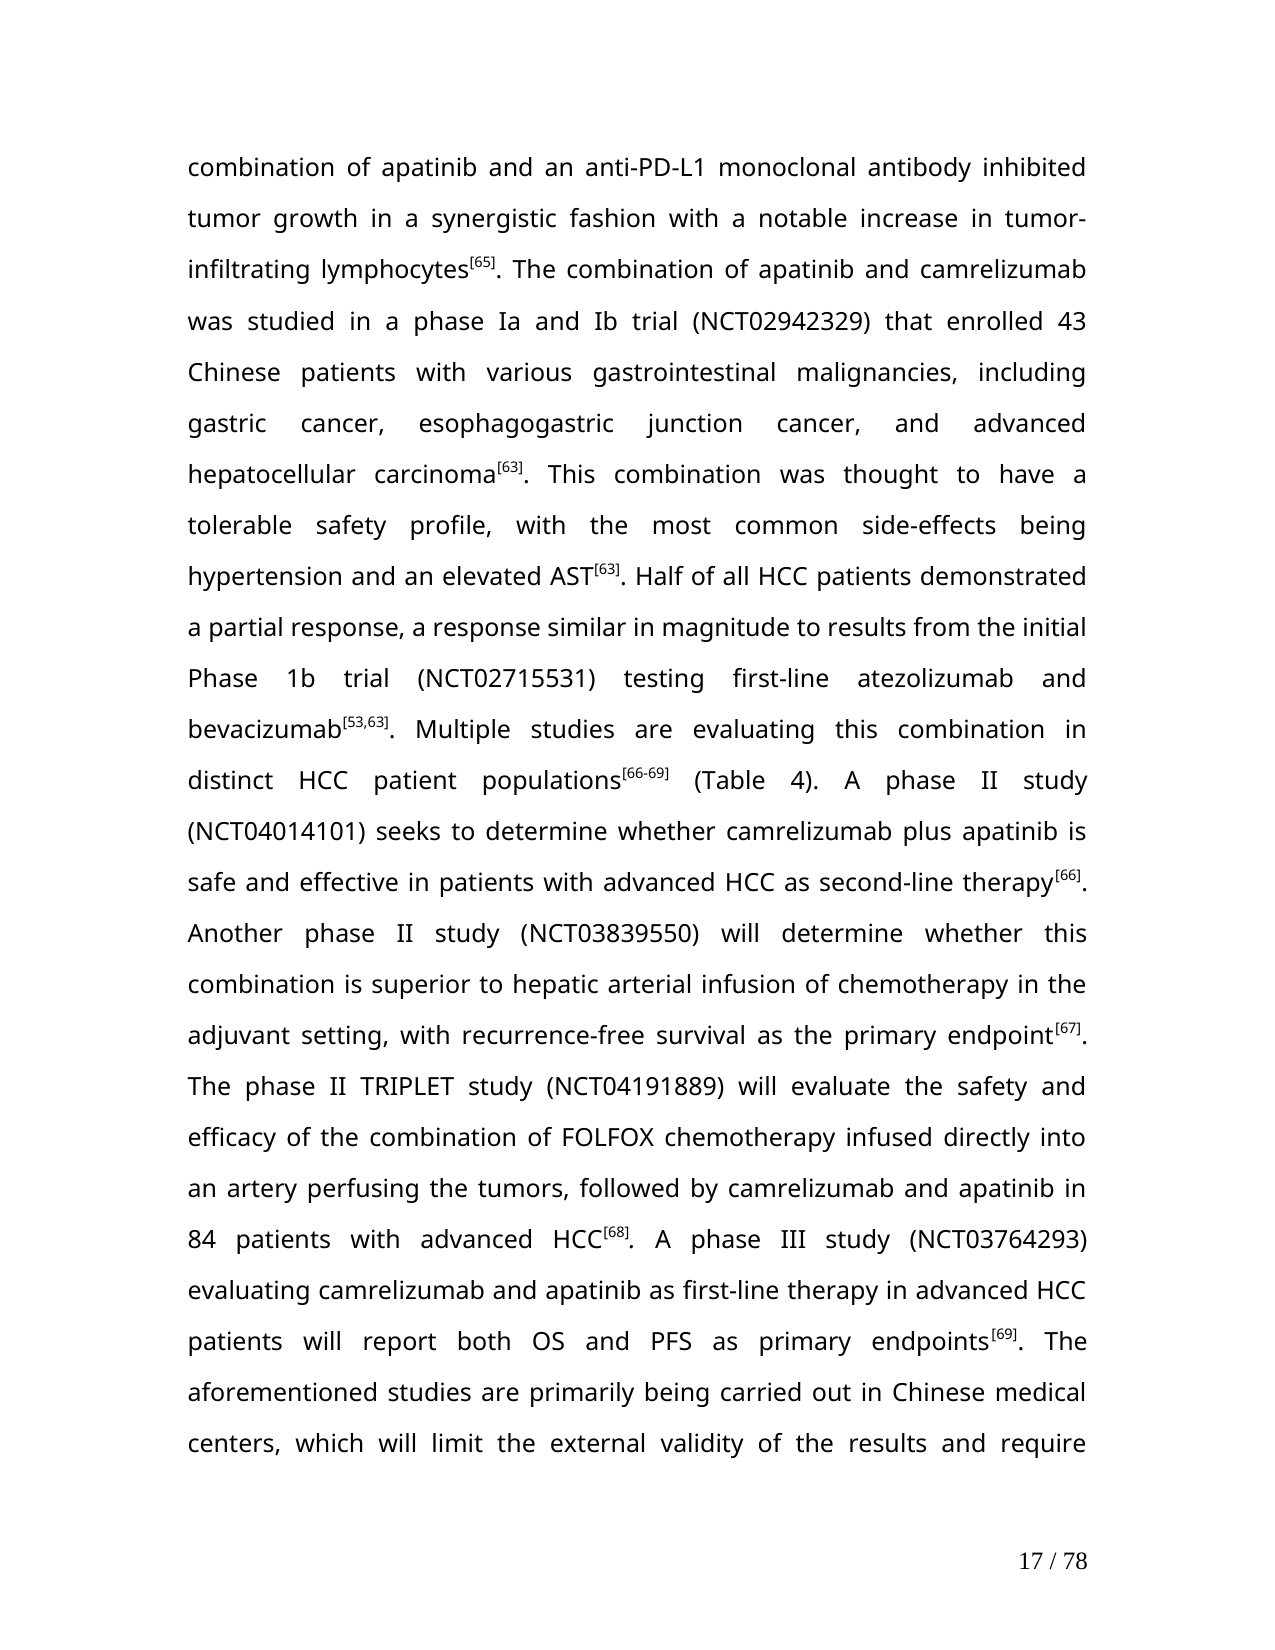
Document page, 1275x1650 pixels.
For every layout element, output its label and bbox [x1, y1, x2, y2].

text [187, 150, 1087, 1460]
